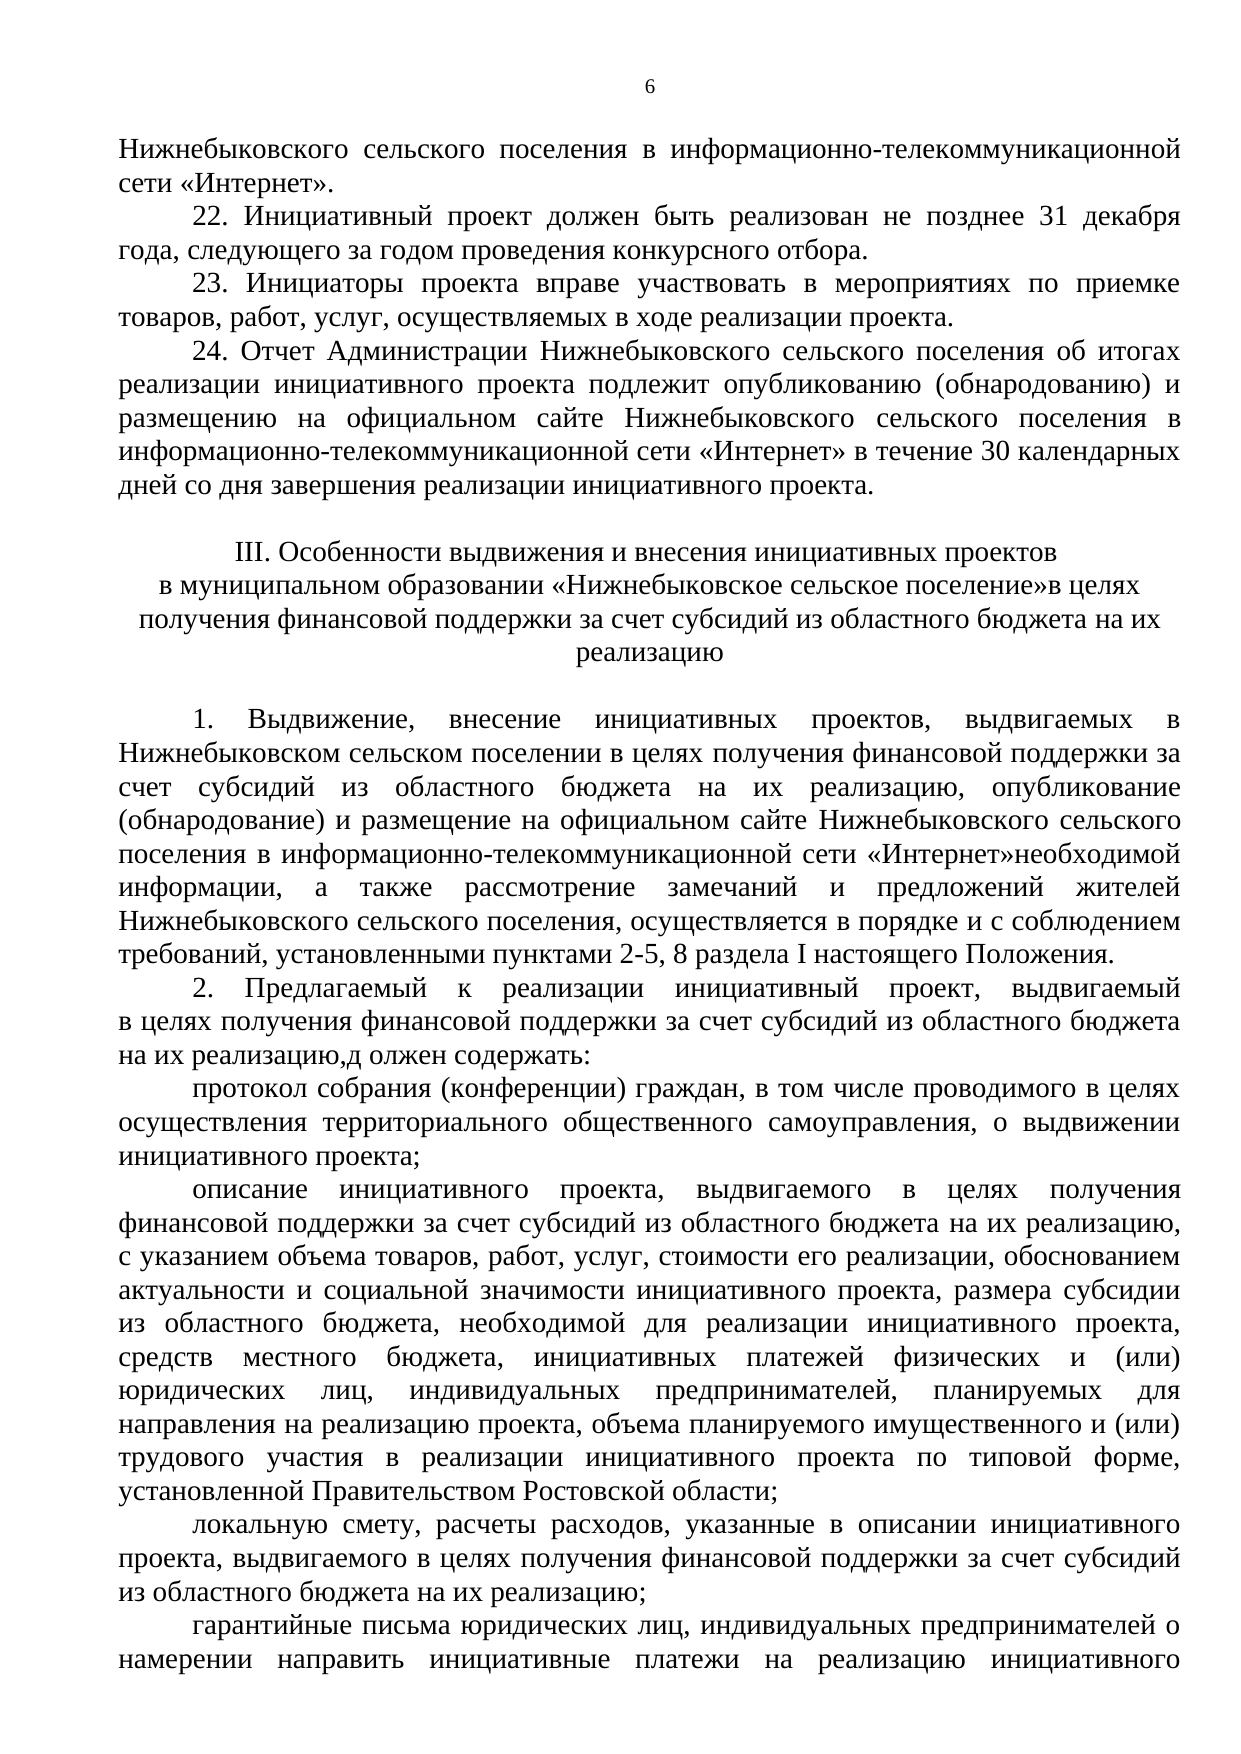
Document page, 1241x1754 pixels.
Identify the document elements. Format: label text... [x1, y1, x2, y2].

text 23. Инициаторы проекта вправе участвовать в мероприятиях по приемке товаров, работ, услуг, осуществляемых в ходе реализации проекта. [118, 266, 1181, 333]
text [118, 131, 1181, 198]
text локальную смету, расчеты расходов, указанные в описании инициативного проекта, выдвигаемого в целях получения финансовой поддержки за счет субсидий из областного бюджета на их реализацию; [118, 1507, 1181, 1607]
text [118, 1607, 1181, 1674]
text описание инициативного проекта, выдвигаемого в целях получения финансовой поддержки за счет субсидий из областного бюджета на их реализацию, с указанием объема товаров, работ, услуг, стоимости его реализации, обоснованием актуальности и социальной значимости инициативного проекта, размера субсидии из областного бюджета, необходимой для реализации инициативного проекта, средств местного бюджета, инициативных платежей физических и (или) юридических лиц, индивидуальных предпринимателей, планируемых для направления на реализацию проекта, объема планируемого имущественного и (или) трудового участия в реализации инициативного проекта по типовой форме, установленной Правительством Ростовской области; [118, 1171, 1181, 1507]
text 24. Отчет Администрации Нижнебыковского сельского поселения об итогах реализации инициативного проекта подлежит опубликованию (обнародованию) и размещению на официальном сайте Нижнебыковского сельского поселения в информационно-телекоммуникационной сети «Интернет» в течение 30 календарных дней со дня завершения реализации инициативного проекта. [118, 333, 1181, 500]
text 1. Выдвижение, внесение инициативных проектов, выдвигаемых в Нижнебыковском сельском поселении в целях получения финансовой поддержки за счет субсидий из областного бюджета на их реализацию, опубликование (обнародование) и размещение на официальном сайте Нижнебыковского сельского поселения в информационно-телекоммуникационной сети «Интернет»необходимой информации, а также рассмотрение замечаний и предложений жителей Нижнебыковского сельского поселения, осуществляется в порядке и с соблюдением требований, установленными пунктами 2-5, 8 раздела I настоящего Положения. [118, 702, 1181, 970]
text 22. Инициативный проект должен быть реализован не позднее 31 декабря года, следующего за годом проведения конкурсного отбора. [118, 198, 1181, 266]
text III. Особенности выдвижения и внесения инициативных проектов в муниципальном образовании «Нижнебыковское сельское поселение»в целях получения финансовой поддержки за счет субсидий из областного бюджета на их реализацию [118, 534, 1181, 668]
text 2. Предлагаемый к реализации инициативный проект, выдвигаемый в целях получения финансовой поддержки за счет субсидий из областного бюджета на их реализацию,д олжен содержать: [118, 970, 1181, 1071]
text протокол собрания (конференции) граждан, в том числе проводимого в целях осуществления территориального общественного самоуправления, о выдвижении инициативного проекта; [118, 1071, 1181, 1171]
